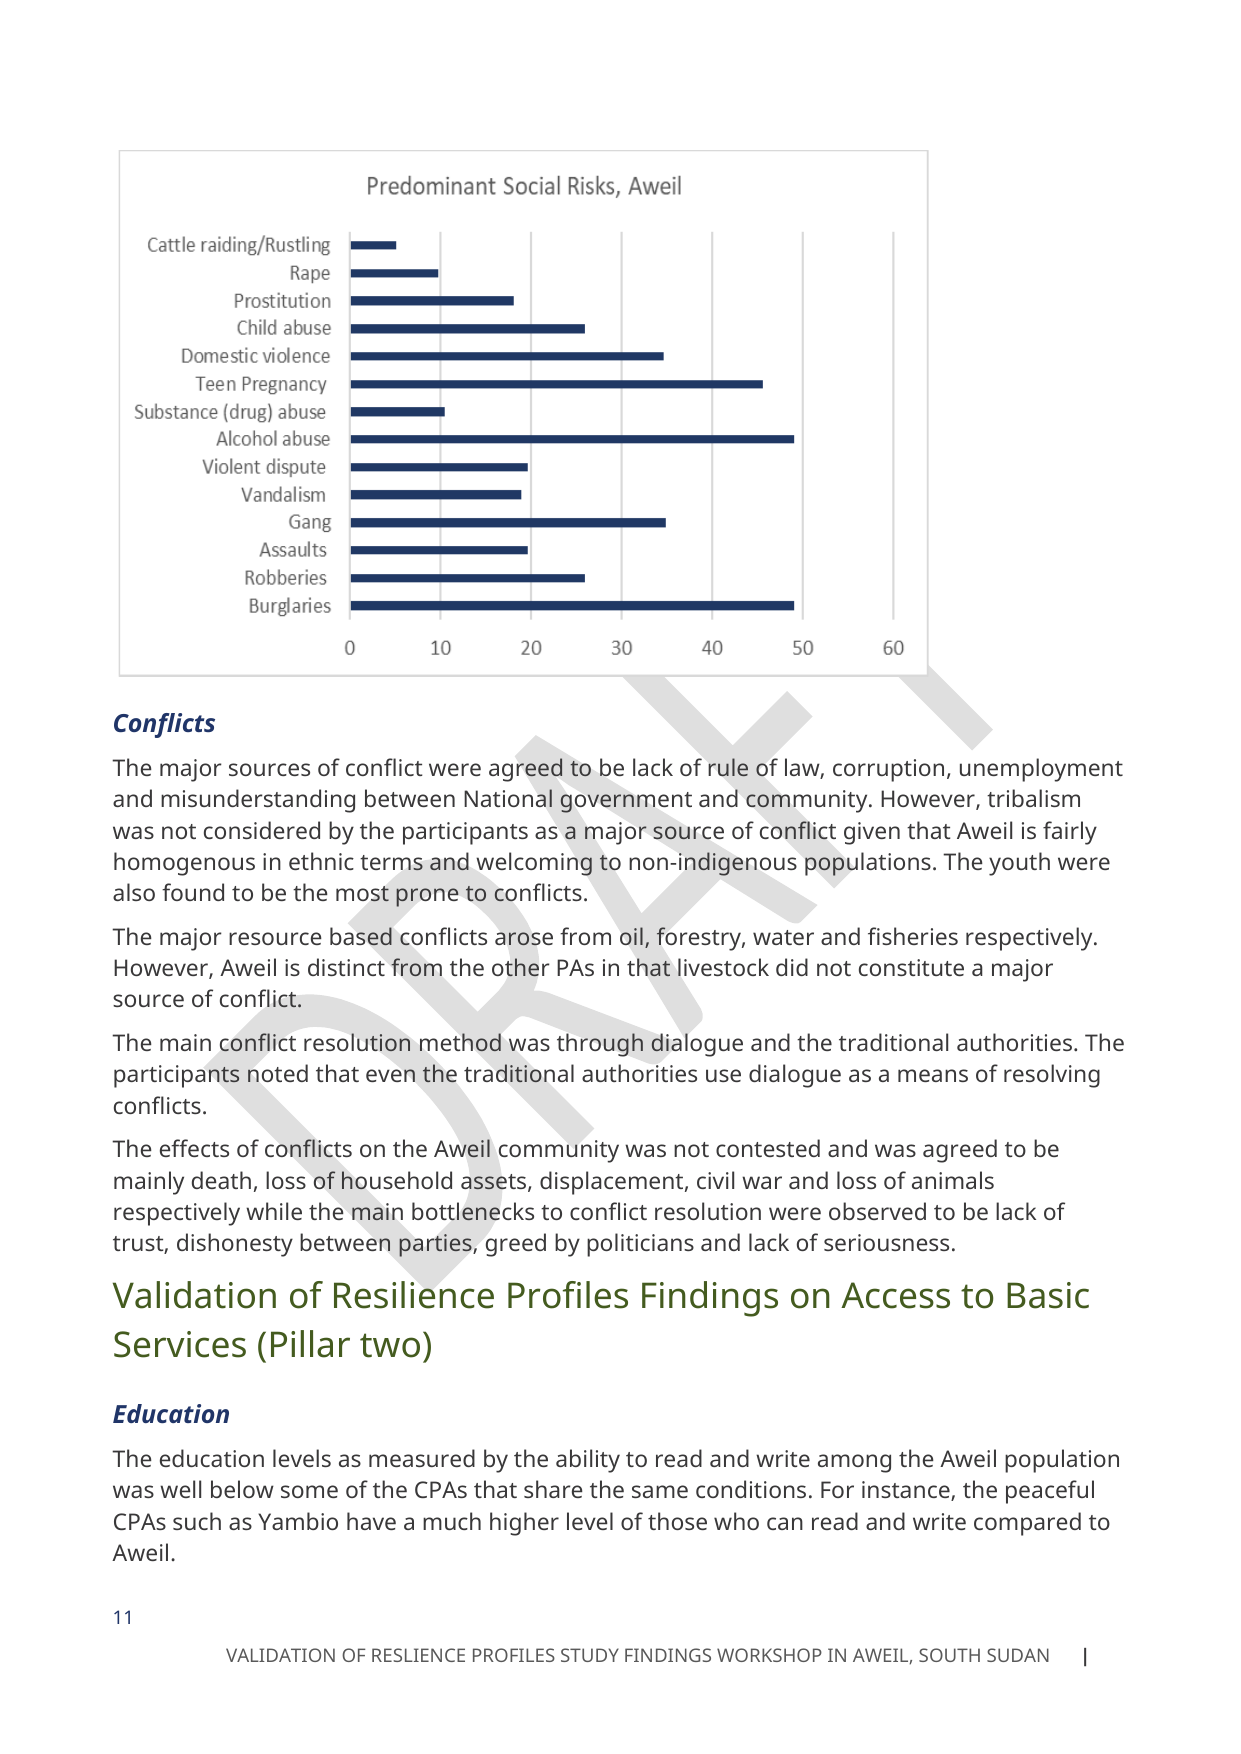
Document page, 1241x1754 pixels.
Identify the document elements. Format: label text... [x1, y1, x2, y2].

subtitle Conflicts [112, 706, 1128, 740]
text The major resource based conflicts arose from oil, forestry, water and fisheries respectively. However, Aweil is distinct from the other PAs in that livestock did not constitute a major source of conflict. [112, 921, 1128, 1015]
subtitle Validation of Resilience Profiles Findings on Access to Basic Services (Pillar two) [112, 1271, 1128, 1367]
text The education levels as measured by the ability to read and write among the Aweil population was well below some of the CPAs that share the same conditions. For instance, the peaceful CPAs such as Yambio have a much higher level of those who can read and write compared to Aweil. [112, 1443, 1128, 1568]
picture [118, 150, 929, 677]
text The main conflict resolution method was through dialogue and the traditional authorities. The participants noted that even the traditional authorities use dialogue as a means of resolving conflicts. [112, 1027, 1128, 1121]
text The major sources of conflict were agreed to be lack of rule of law, corruption, unemployment and misunderstanding between National government and community. However, tribalism was not considered by the participants as a major source of conflict given that Aweil is fairly homogenous in ethnic terms and welcoming to non-indigenous populations. The youth were also found to be the most prone to conflicts. [112, 752, 1128, 908]
subtitle Education [112, 1397, 1128, 1431]
text The effects of conflicts on the Aweil community was not contested and was agreed to be mainly death, loss of household assets, displacement, civil war and loss of animals respectively while the main bottlenecks to conflict resolution were observed to be lack of trust, dishonesty between parties, greed by politicians and lack of seriousness. [112, 1133, 1128, 1258]
